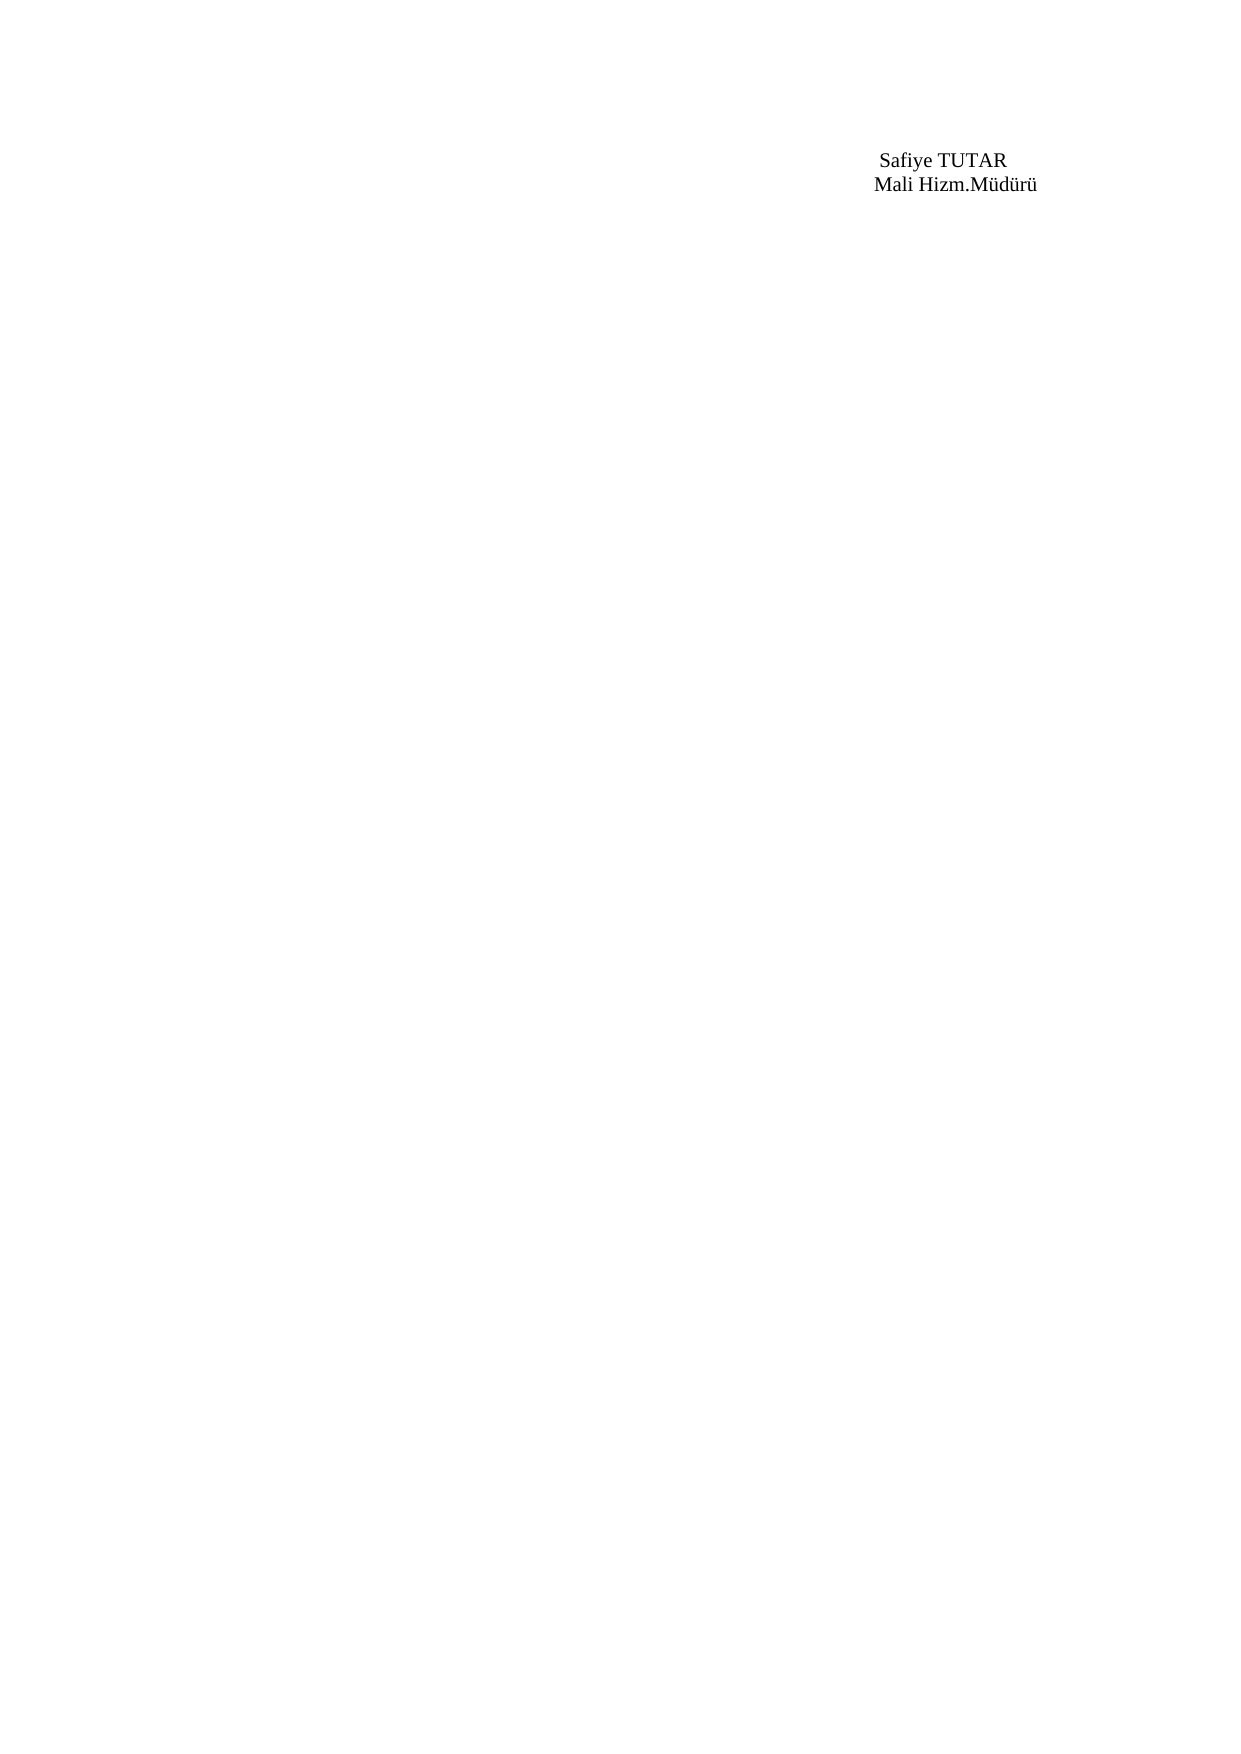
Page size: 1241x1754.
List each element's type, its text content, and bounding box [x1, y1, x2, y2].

text Mali Hizm.Müdürü [874, 172, 1093, 196]
text Safiye TUTAR [800, 148, 1093, 172]
